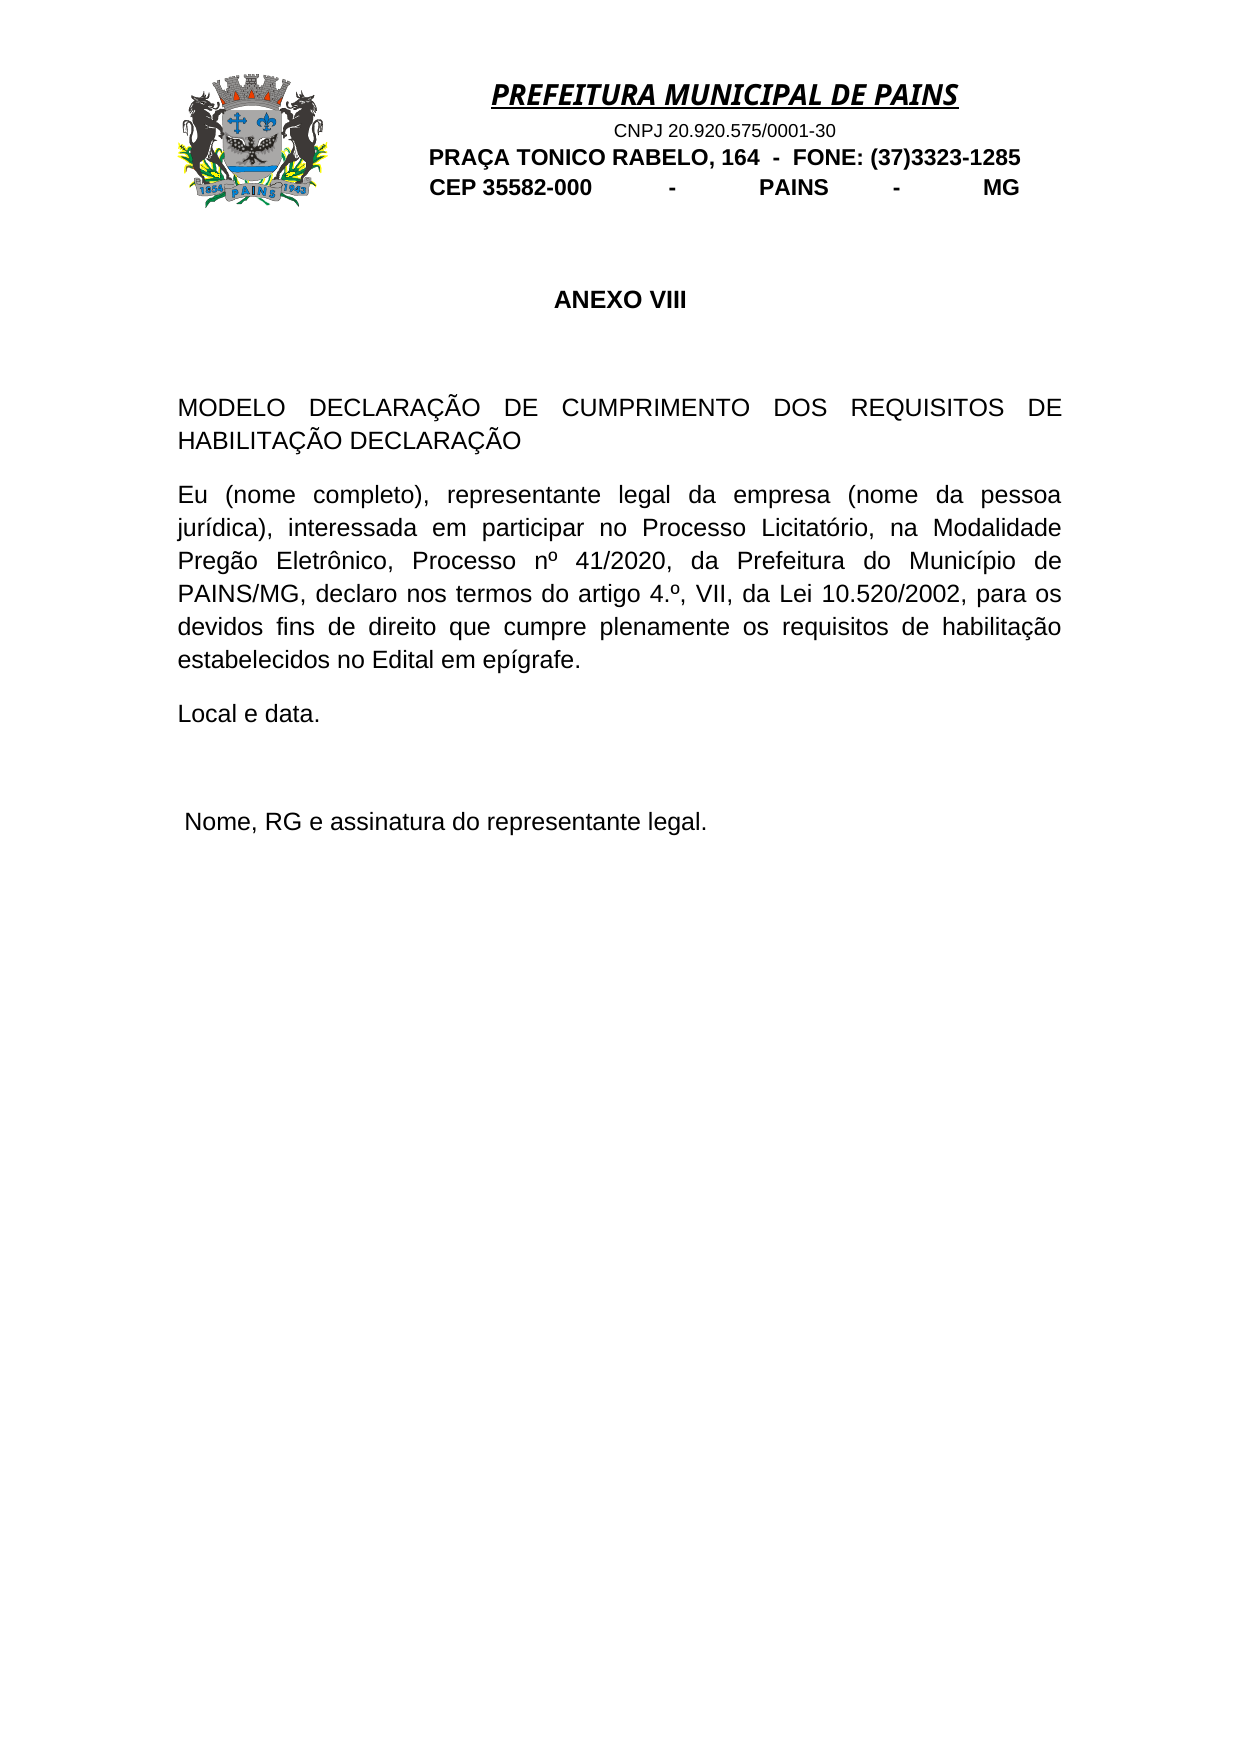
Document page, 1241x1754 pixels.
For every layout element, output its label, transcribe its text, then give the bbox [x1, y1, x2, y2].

text Nome, RG e assinatura do representante legal. [177, 807, 1063, 836]
text MODELO DECLARAÇÃO DE CUMPRIMENTO DOS REQUISITOS DE HABILITAÇÃO DECLARAÇÃO [177, 393, 1063, 455]
text Local e data. [177, 699, 1063, 728]
text ANEXO VIII [177, 286, 1063, 314]
text Eu (nome completo), representante legal da empresa (nome da pessoa jurídica), interessada em participar no Processo Licitatório, na Modalidade Pregão Eletrônico, Processo nº 41/2020, da Prefeitura do Município de PAINS/MG, declaro nos termos do artigo 4.º, VII, da Lei 10.520/2002, para os devidos fins de direito que cumpre plenamente os requisitos de habilitação estabelecidos no Edital em epígrafe. [177, 480, 1063, 674]
